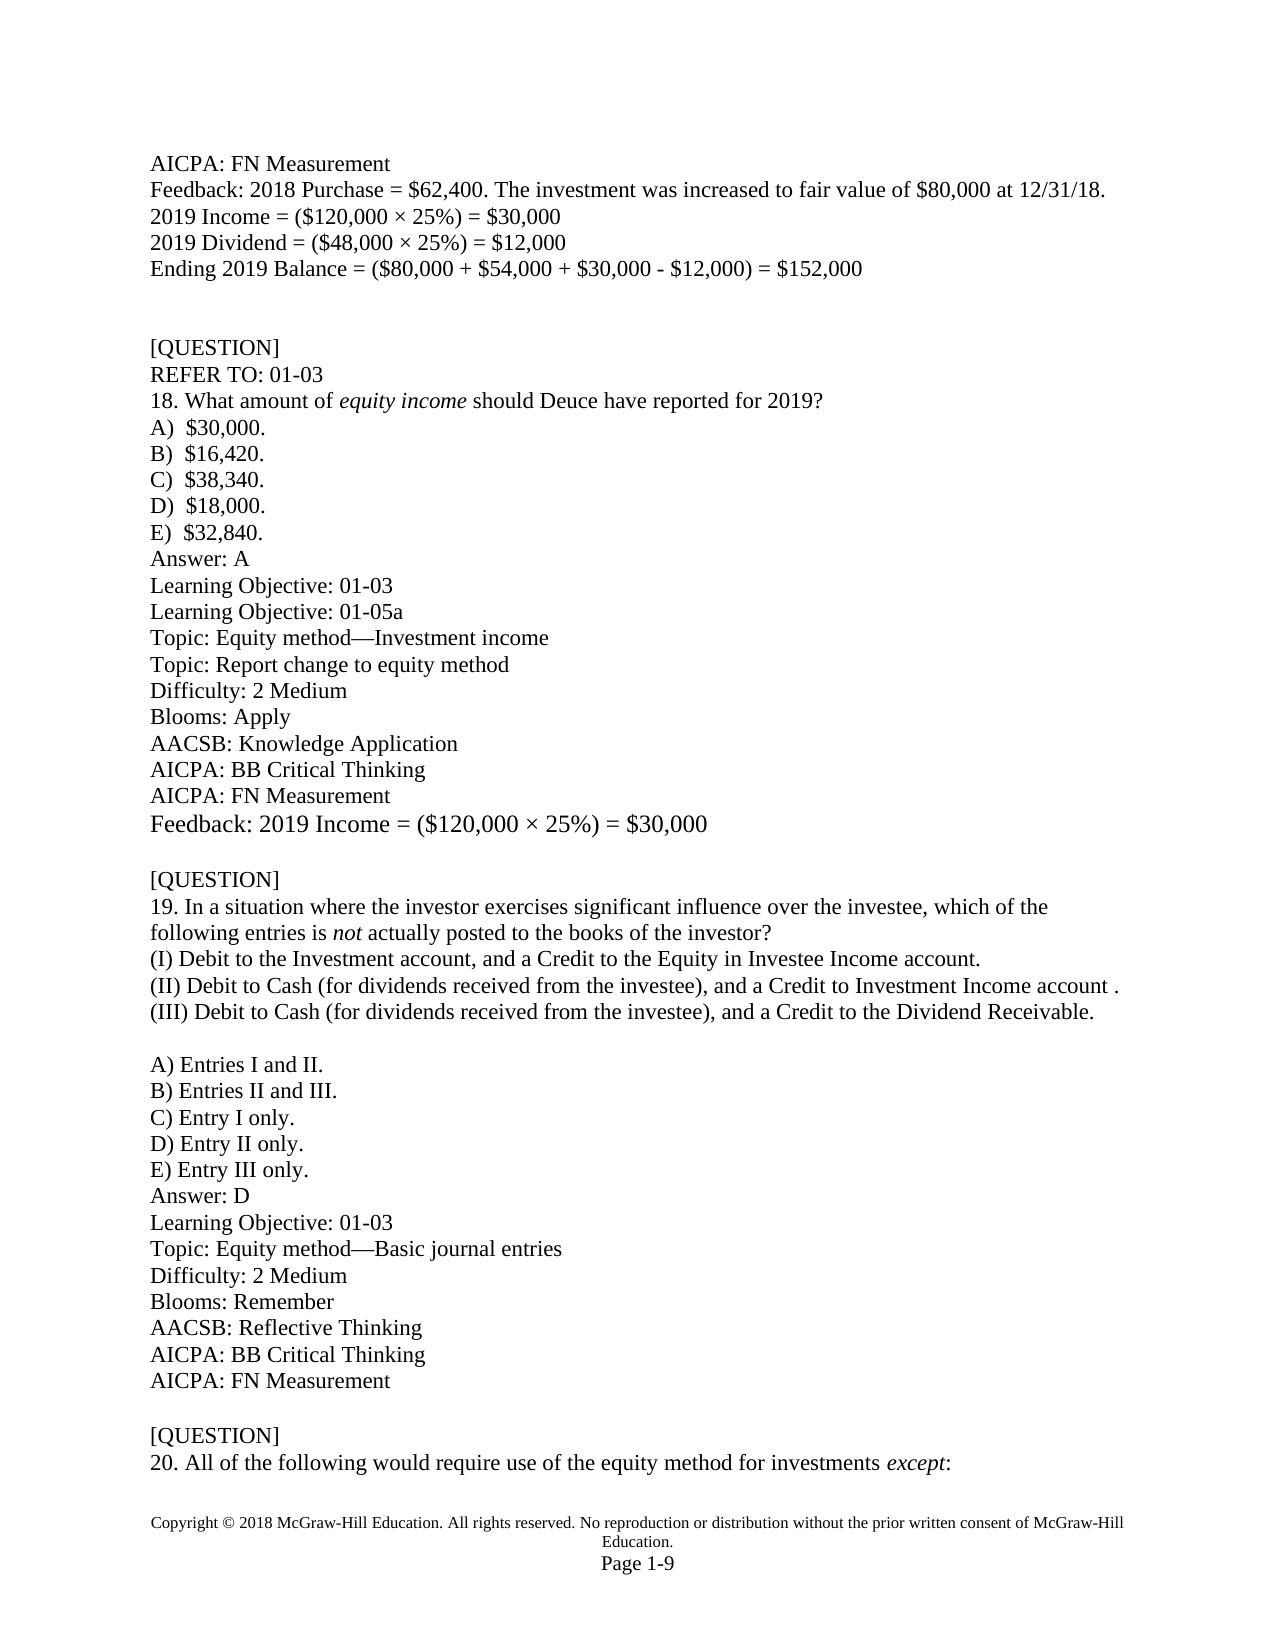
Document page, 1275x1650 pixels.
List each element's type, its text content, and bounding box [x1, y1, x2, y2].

text (I) Debit to the Investment account, and a Credit to the Equity in Investee Income account. [150, 945, 1125, 972]
text [QUESTION] [150, 334, 1125, 361]
text AACSB: Reflective Thinking [150, 1314, 1125, 1341]
text AICPA: FN Measurement [150, 782, 1125, 809]
text C) Entry I only. [150, 1103, 1125, 1130]
text AACSB: Knowledge Application [150, 730, 1125, 756]
text Topic: Equity method―Basic journal entries [150, 1235, 1125, 1262]
text 18. What amount of equity income should Deuce have reported for 2019? [150, 387, 1125, 413]
text Ending 2019 Balance = ($80,000 + $54,000 + $30,000 - $12,000) = $152,000 [150, 255, 1125, 282]
text Feedback: 2019 Income = ($120,000 × 25%) = $30,000 [150, 809, 1125, 838]
text [QUESTION] [150, 1422, 1125, 1448]
text Feedback: 2018 Purchase = $62,400. The investment was increased to fair value of $80,000 at 12/31/18. [150, 176, 1125, 203]
text E) $32,840. [150, 519, 1125, 545]
text E) Entry III only. [150, 1156, 1125, 1183]
text 2019 Dividend = ($48,000 × 25%) = $12,000 [150, 229, 1125, 255]
text 19. In a situation where the investor exercises significant influence over the investee, which of the following entries is not actually posted to the books of the investor? [150, 893, 1125, 945]
text (III) Debit to Cash (for dividends received from the investee), and a Credit to the Dividend Receivable. [150, 998, 1125, 1024]
text AICPA: BB Critical Thinking [150, 756, 1125, 782]
text B) $16,420. [150, 440, 1125, 466]
text Learning Objective: 01-05a [150, 598, 1125, 624]
text A) Entries I and II. [150, 1051, 1125, 1077]
text 20. All of the following would require use of the equity method for investments except: [150, 1448, 1125, 1475]
text REFER TO: 01-03 [150, 361, 1125, 387]
text Topic: Equity method―Investment income [150, 624, 1125, 651]
text Answer: D [150, 1183, 1125, 1209]
text Answer: A [150, 545, 1125, 572]
text Blooms: Remember [150, 1288, 1125, 1314]
text B) Entries II and III. [150, 1077, 1125, 1103]
text Difficulty: 2 Medium [150, 677, 1125, 703]
text 2019 Income = ($120,000 × 25%) = $30,000 [150, 203, 1125, 229]
text Topic: Report change to equity method [150, 651, 1125, 677]
text Difficulty: 2 Medium [150, 1262, 1125, 1288]
text A) $30,000. [150, 413, 1125, 440]
text AICPA: BB Critical Thinking [150, 1341, 1125, 1367]
text Learning Objective: 01-03 [150, 572, 1125, 598]
text C) $38,340. [150, 466, 1125, 493]
text D) $18,000. [150, 493, 1125, 519]
text [QUESTION] [150, 866, 1125, 893]
text AICPA: FN Measurement [150, 150, 1125, 176]
text AICPA: FN Measurement [150, 1367, 1125, 1393]
text (II) Debit to Cash (for dividends received from the investee), and a Credit to Investment Income account . [150, 972, 1125, 998]
text Learning Objective: 01-03 [150, 1209, 1125, 1235]
text Blooms: Apply [150, 703, 1125, 730]
text D) Entry II only. [150, 1130, 1125, 1156]
